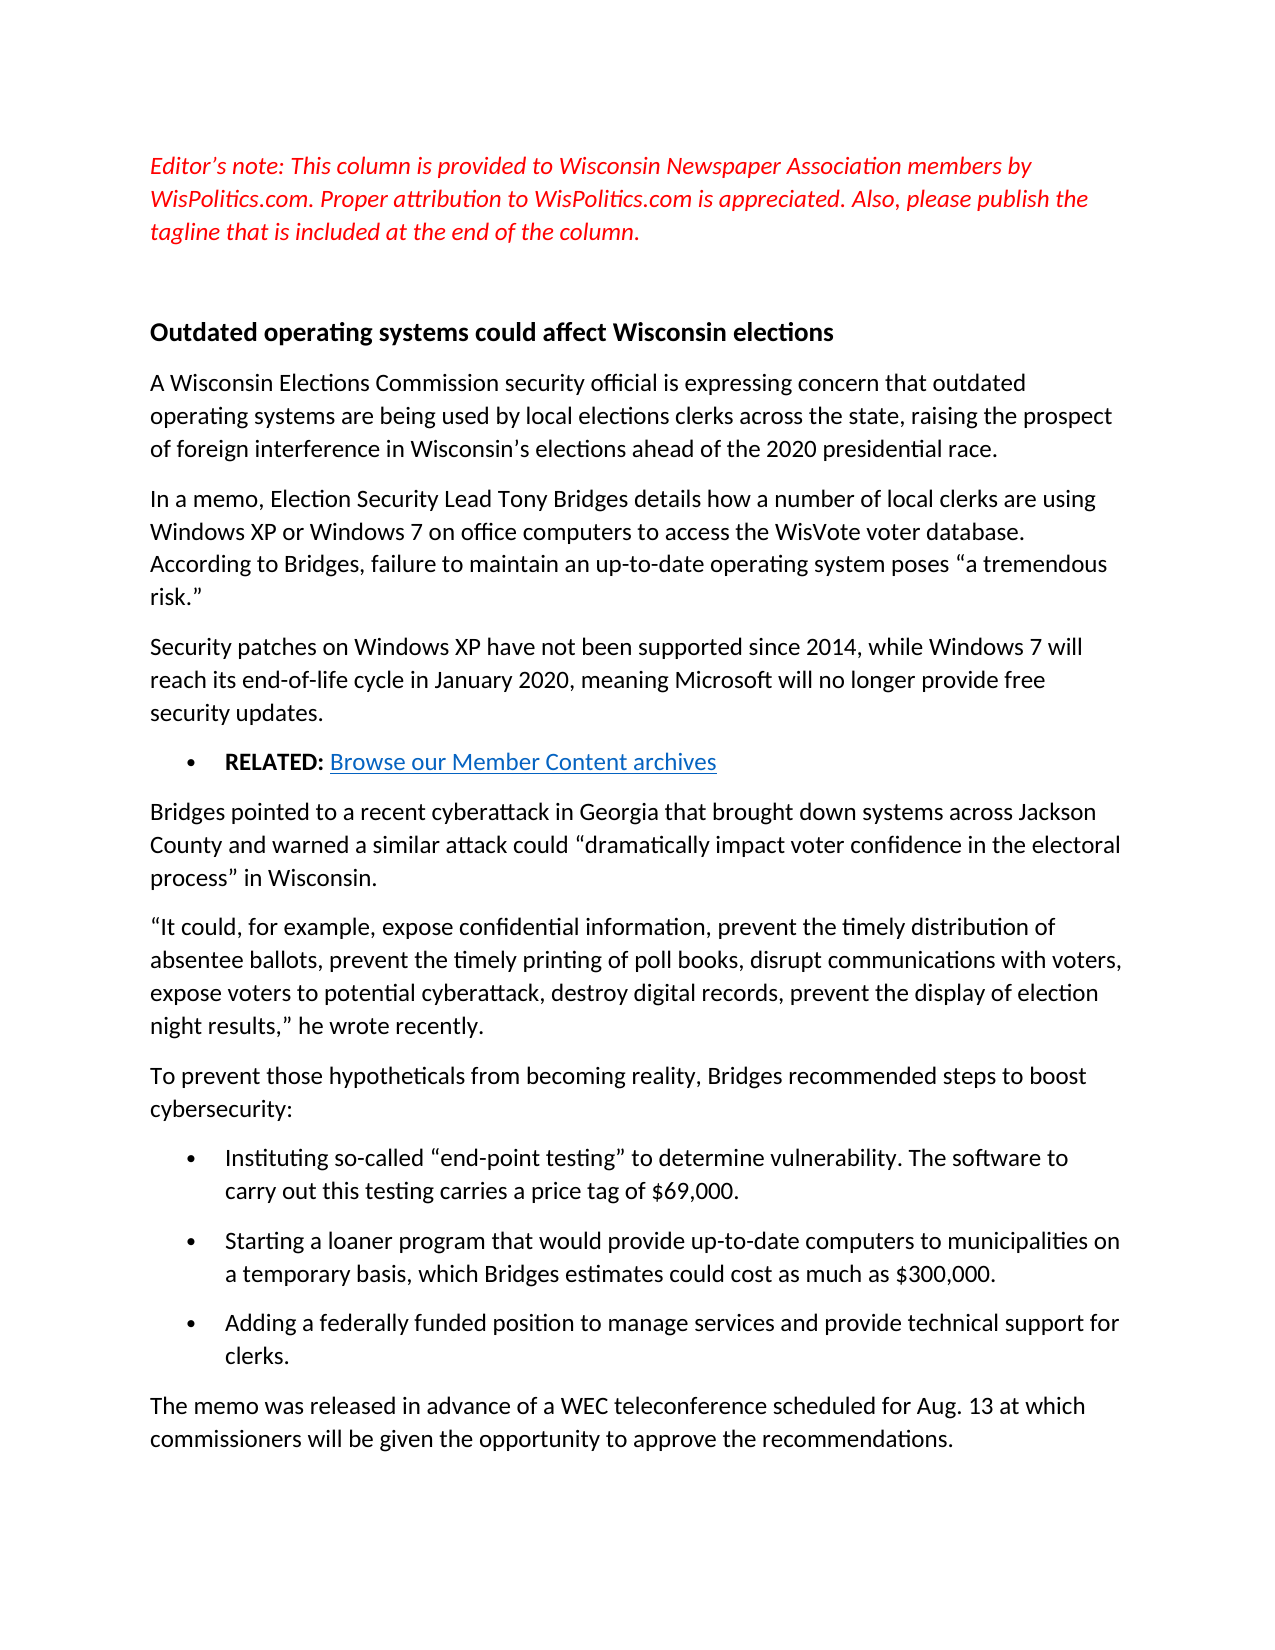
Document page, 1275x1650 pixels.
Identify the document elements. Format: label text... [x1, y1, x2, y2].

text The memo was released in advance of a WEC teleconference scheduled for Aug. 13 at which commissioners will be given the opportunity to approve the recommendations. [150, 1390, 1125, 1453]
list RELATED: Browse our Member Content archives [187, 746, 1125, 777]
list Starting a loaner program that would provide up-to-date computers to municipalities on a temporary basis, which Bridges estimates could cost as much as $300,000. [187, 1225, 1125, 1288]
text “It could, for example, expose confidential information, prevent the timely distribution of absentee ballots, prevent the timely printing of poll books, disrupt communications with voters, expose voters to potential cyberattack, destroy digital records, prevent the display of election night results,” he wrote recently. [150, 911, 1125, 1041]
text Editor’s note: This column is provided to Wisconsin Newspaper Association members by WisPolitics.com. Proper attribution to WisPolitics.com is appreciated. Also, please publish the tagline that is included at the end of the column. [150, 150, 1125, 246]
text To prevent those hypotheticals from becoming reality, Bridges recommended steps to boost cybersecurity: [150, 1060, 1125, 1123]
text In a memo, Election Security Lead Tony Bridges details how a number of local clerks are using Windows XP or Windows 7 on office computers to access the WisVote voter database. According to Bridges, failure to maintain an up-to-date operating system poses “a tremendous risk.” [150, 483, 1125, 612]
list Instituting so-called “end-point testing” to determine vulnerability. The software to carry out this testing carries a price tag of $69,000. [187, 1142, 1125, 1206]
list Adding a federally funded position to manage services and provide technical support for clerks. [187, 1307, 1125, 1371]
text Bridges pointed to a recent cyberattack in Georgia that brought down systems across Jackson County and warned a similar attack could “dramatically impact voter confidence in the electoral process” in Wisconsin. [150, 796, 1125, 892]
text Outdated operating systems could affect Wisconsin elections [150, 315, 1125, 348]
text A Wisconsin Elections Commission security official is expressing concern that outdated operating systems are being used by local elections clerks across the state, raising the prospect of foreign interference in Wisconsin’s elections ahead of the 2020 presidential race. [150, 367, 1125, 464]
text Security patches on Windows XP have not been supported since 2014, while Windows 7 will reach its end-of-life cycle in January 2020, meaning Microsoft will no longer provide free security updates. [150, 631, 1125, 727]
